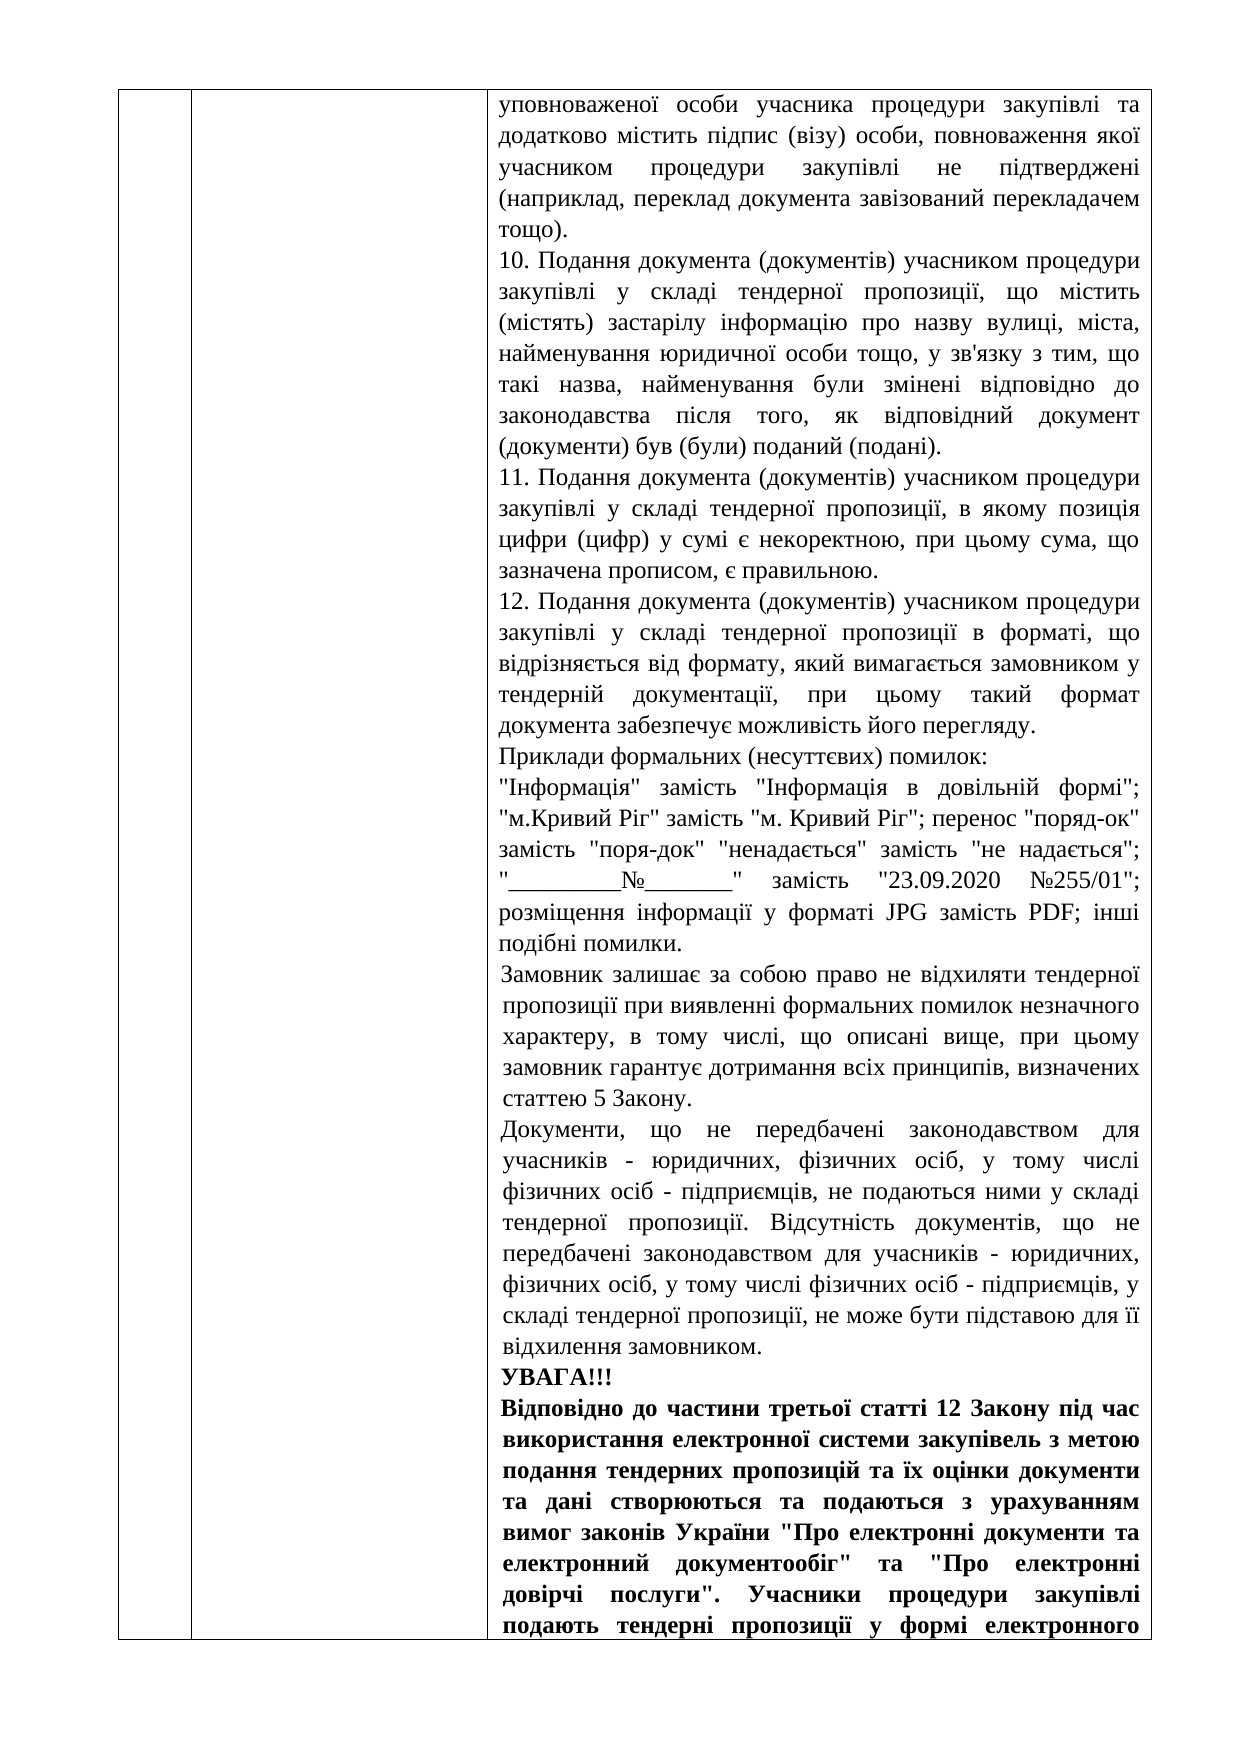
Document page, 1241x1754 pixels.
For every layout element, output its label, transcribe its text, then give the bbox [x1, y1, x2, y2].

table_cell 1 [119, 90, 191, 1639]
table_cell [488, 90, 1151, 1639]
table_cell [192, 90, 487, 1639]
